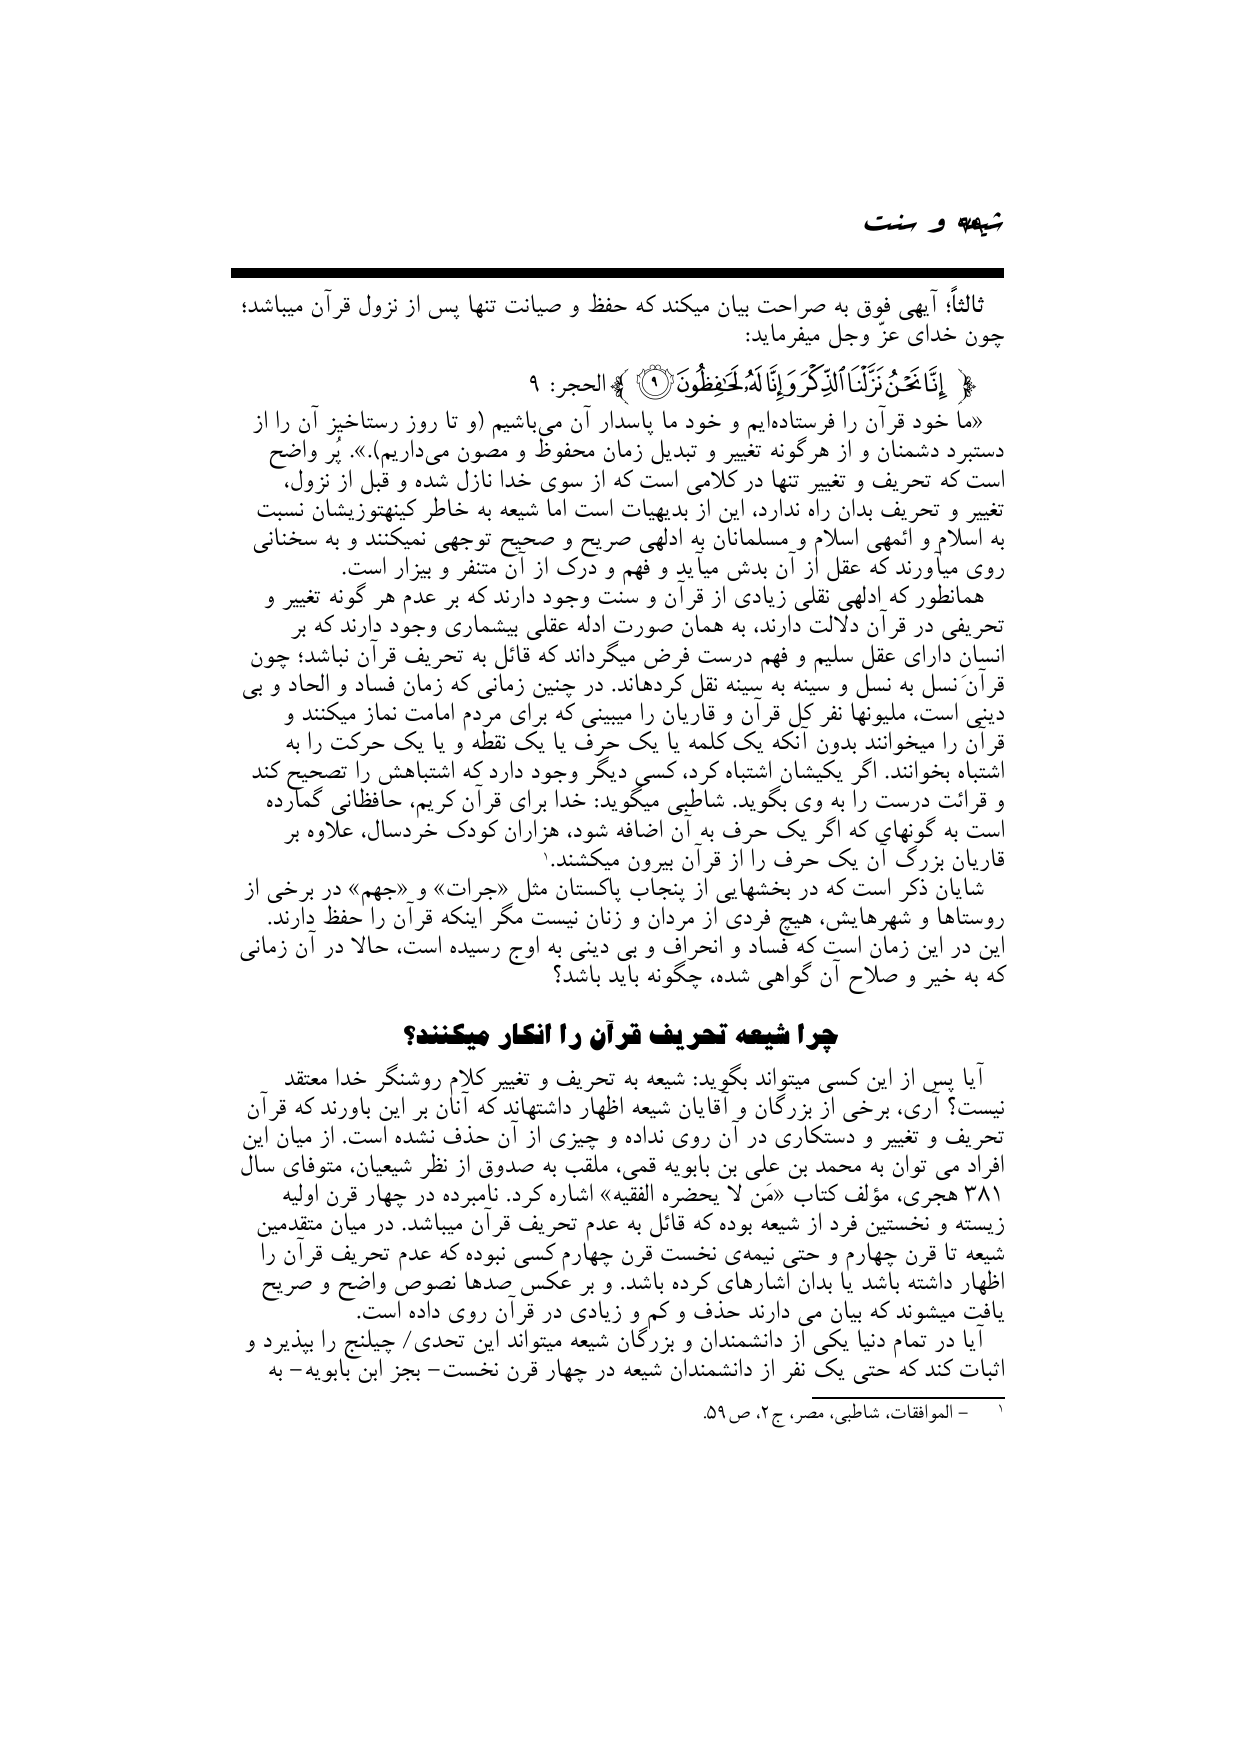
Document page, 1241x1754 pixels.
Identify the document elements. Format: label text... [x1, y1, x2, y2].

subtitle چرا شيعه تحريف قرآن را انكار مي‎كنند؟ [236, 1024, 1004, 1053]
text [236, 1330, 1004, 1388]
text ثالثاً؛ آيه‎ي فوق به صراحت بيان مي‎كند كه حفظ و صيانت تنها پس از نزول قرآن مي‎باشد؛ چون خداي عزّ وجل مي‎فرمايد: [236, 295, 1004, 354]
text شايان ذكر است كه در بخش‎هايي از پنجاب پاكستان مثل «جرات» و «جهم» در برخي از روستاها و شهرهايش، هيچ فردي از مردان و زنان نيست مگر اينكه قرآن را حفظ دارند. اين در اين زمان است كه فساد و انحراف و بي ديني به اوج رسيده است، حالا در آن زماني كه به خير و صلاح آن گواهي شده، چگونه بايد باشد؟ [236, 878, 1004, 995]
text آيا پس از اين كسي مي‎تواند بگويد: شيعه به تحريف و تغيير كلام روشنگر خدا معتقد نيست؟ آري، برخي از بزرگان و آقايان شيعه اظهار داشته‎اند كه آنان بر اين باورند كه قرآن تحريف و تغيير و دست‎كاري در آن روي نداده و چيزي از آن حذف نشده است. از ميان اين افراد مي توان به محمد بن علي بن بابويه قمي، ملقب به صدوق از نظر شيعيان، متوفاي سال381 هجري، مؤلف كتاب «مَن لا يحضره الفقيه» اشاره كرد. نامبرده در چهار قرن اوليه زيسته و نخستين فرد از شيعه بوده كه قائل به عدم تحريف قرآن مي‎باشد. در ميان متقدمين شيعه تا قرن چهارم و حتي نيمه‌ي نخست قرن چهارم كسي نبوده كه عدم تحريف قرآن را اظهار داشته باشد يا بدان اشاره‎اي كرده باشد. و بر عكس صدها نصوص واضح و صريح يافت مي‎شوند كه بيان مي دارند حذف و كم و زيادي در قرآن روي داده است. [236, 1068, 1004, 1330]
text همان‎طور كه ادله‎ي نقلي زيادي از قرآن و سنت وجود دارند كه بر عدم هر گونه تغيير و تحريفي در قرآن دلالت دارند، به همان صورت ادله عقلي بيشماري وجود دارند كه بر انسانِ داراي عقل سليم و فهم درست فرض مي‎گرداند كه قائل به تحريف قرآن نباشد؛ چون قرآن نسل به نسل و سينه به سينه نقل كرده‎اند. در چنين زماني كه زمان فساد و الحاد و بي ديني است، مليون‎ها نفر كل قرآن و قاريان را مي‎بيني كه براي مردم امامت نماز مي‎كنند و قرآن را مي‎خوانند بدون آنكه يك كلمه يا يك حرف يا يك نقطه و يا يك حركت را به اشتباه بخوانند. اگر يكي‎شان اشتباه كرد، كسي ديگر وجود دارد كه اشتباهش را تصحيح كند و قرائت درست را به وي بگويد. شاطبي مي‎گويد: خدا براي قرآن كريم، حافظاني گمارده است به گونه‎اي كه اگر يك حرف به آن اضافه شود، هزاران كودك خردسال، علاوه بر قاريان بزرگ آن يك حرف را از قرآن بيرون مي‎كشند. [236, 586, 1004, 878]
text ﭽ ﮗ ﮘ ﮙ ﮚ ﮛ ﮜ ﮝ ﮞ ﭼ الحجر: ٩ [236, 354, 1004, 411]
text «ما خود قرآن را فرستاده‌ايم و خود ما پاسدار آن مي‌باشيم (و تا روز رستاخيز آن را از دستبرد دشمنان و از هرگونه تغيير و تبديل زمان محفوظ و مصون مي‌داريم).». پُر واضح است كه تحريف و تغيير تنها در كلامي است كه از سوي خدا نازل شده و قبل از نزول، تغيير و تحريف بدان راه ندارد، اين از بديهيات است اما شيعه به خاطر كينه‎توزي‎شان نسبت به اسلام و ائمه‎ي اسلام و مسلمانان به ادله‎ي صريح و صحيح توجهي نمي‎كنند و به سخناني روي مي‎آورند كه عقل از آن بدش مي‎آيد و فهم و درك از آن متنفر و بيزار است. [236, 411, 1004, 586]
